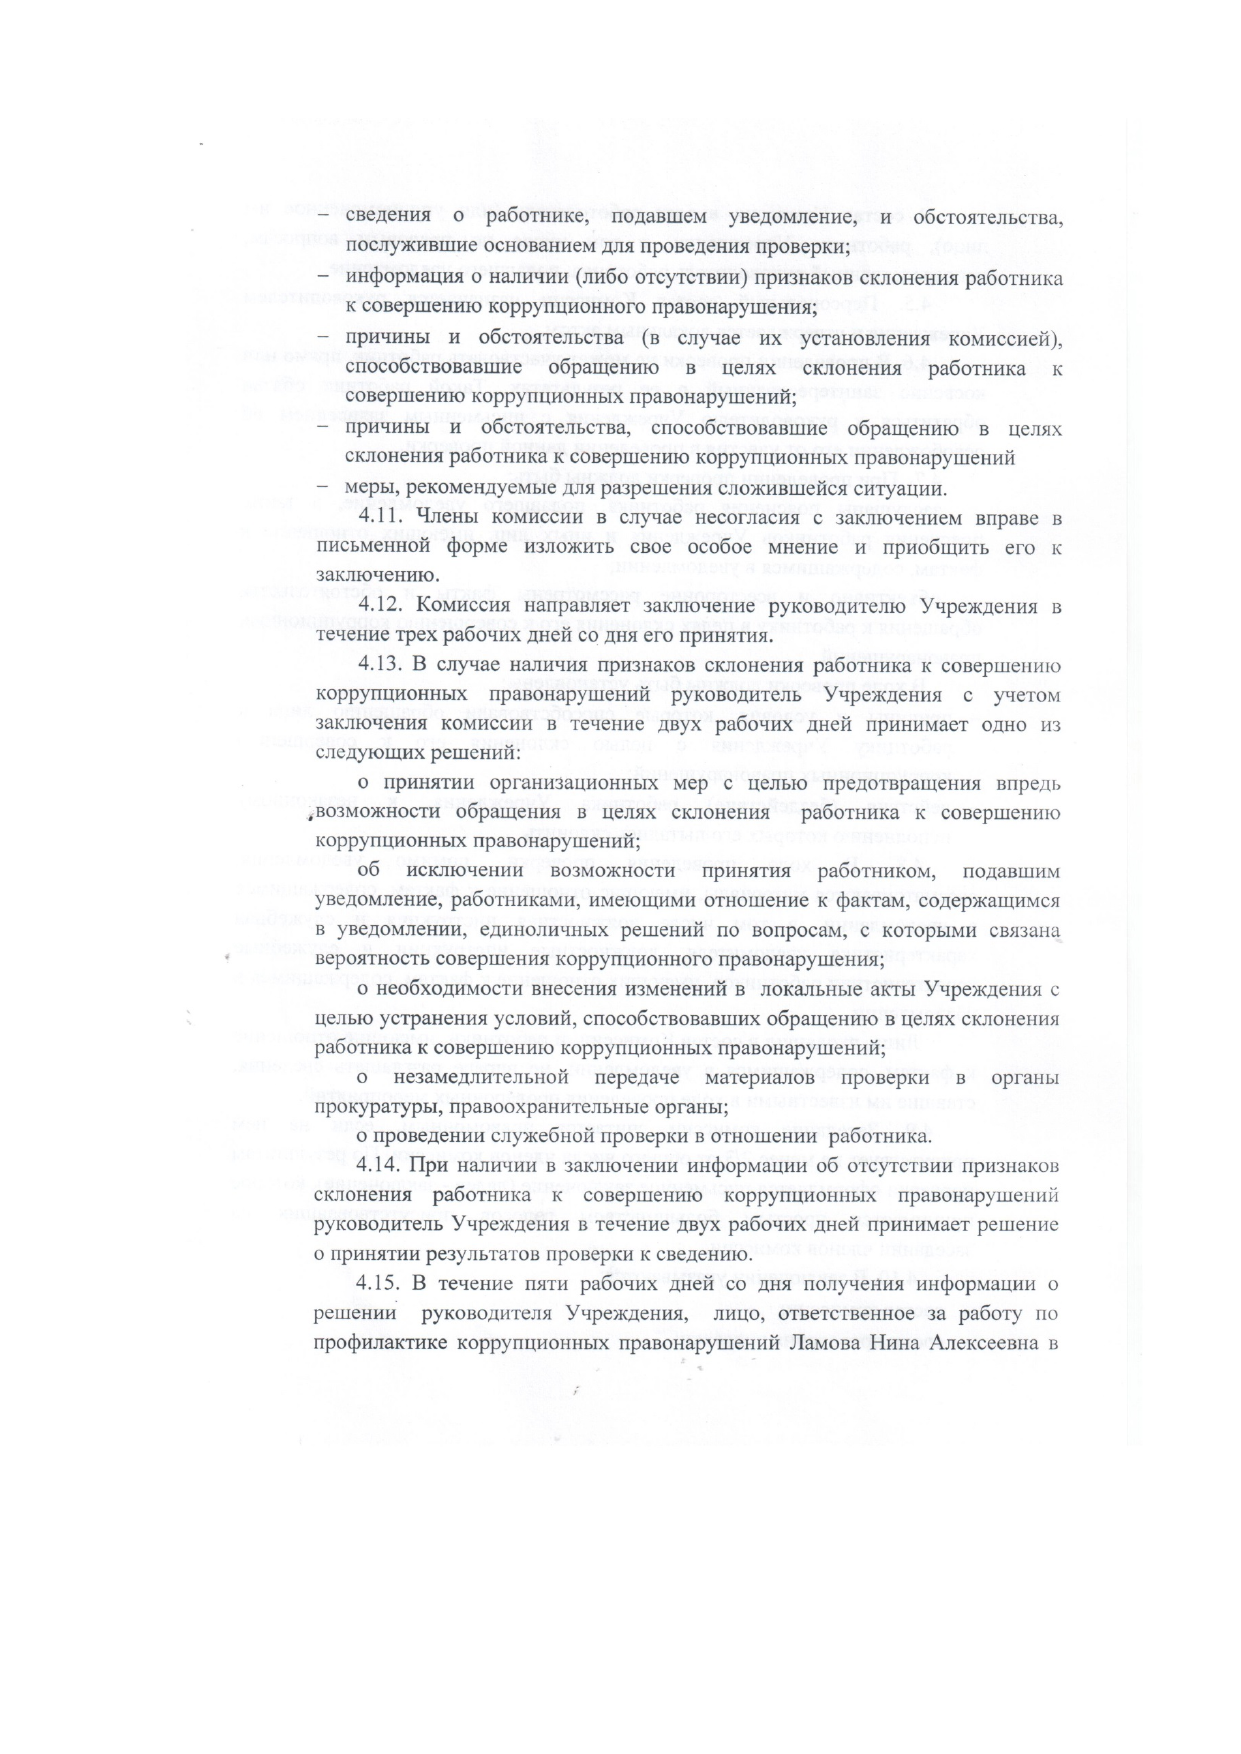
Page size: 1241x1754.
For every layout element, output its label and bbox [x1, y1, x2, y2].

picture [177, 118, 1151, 1458]
